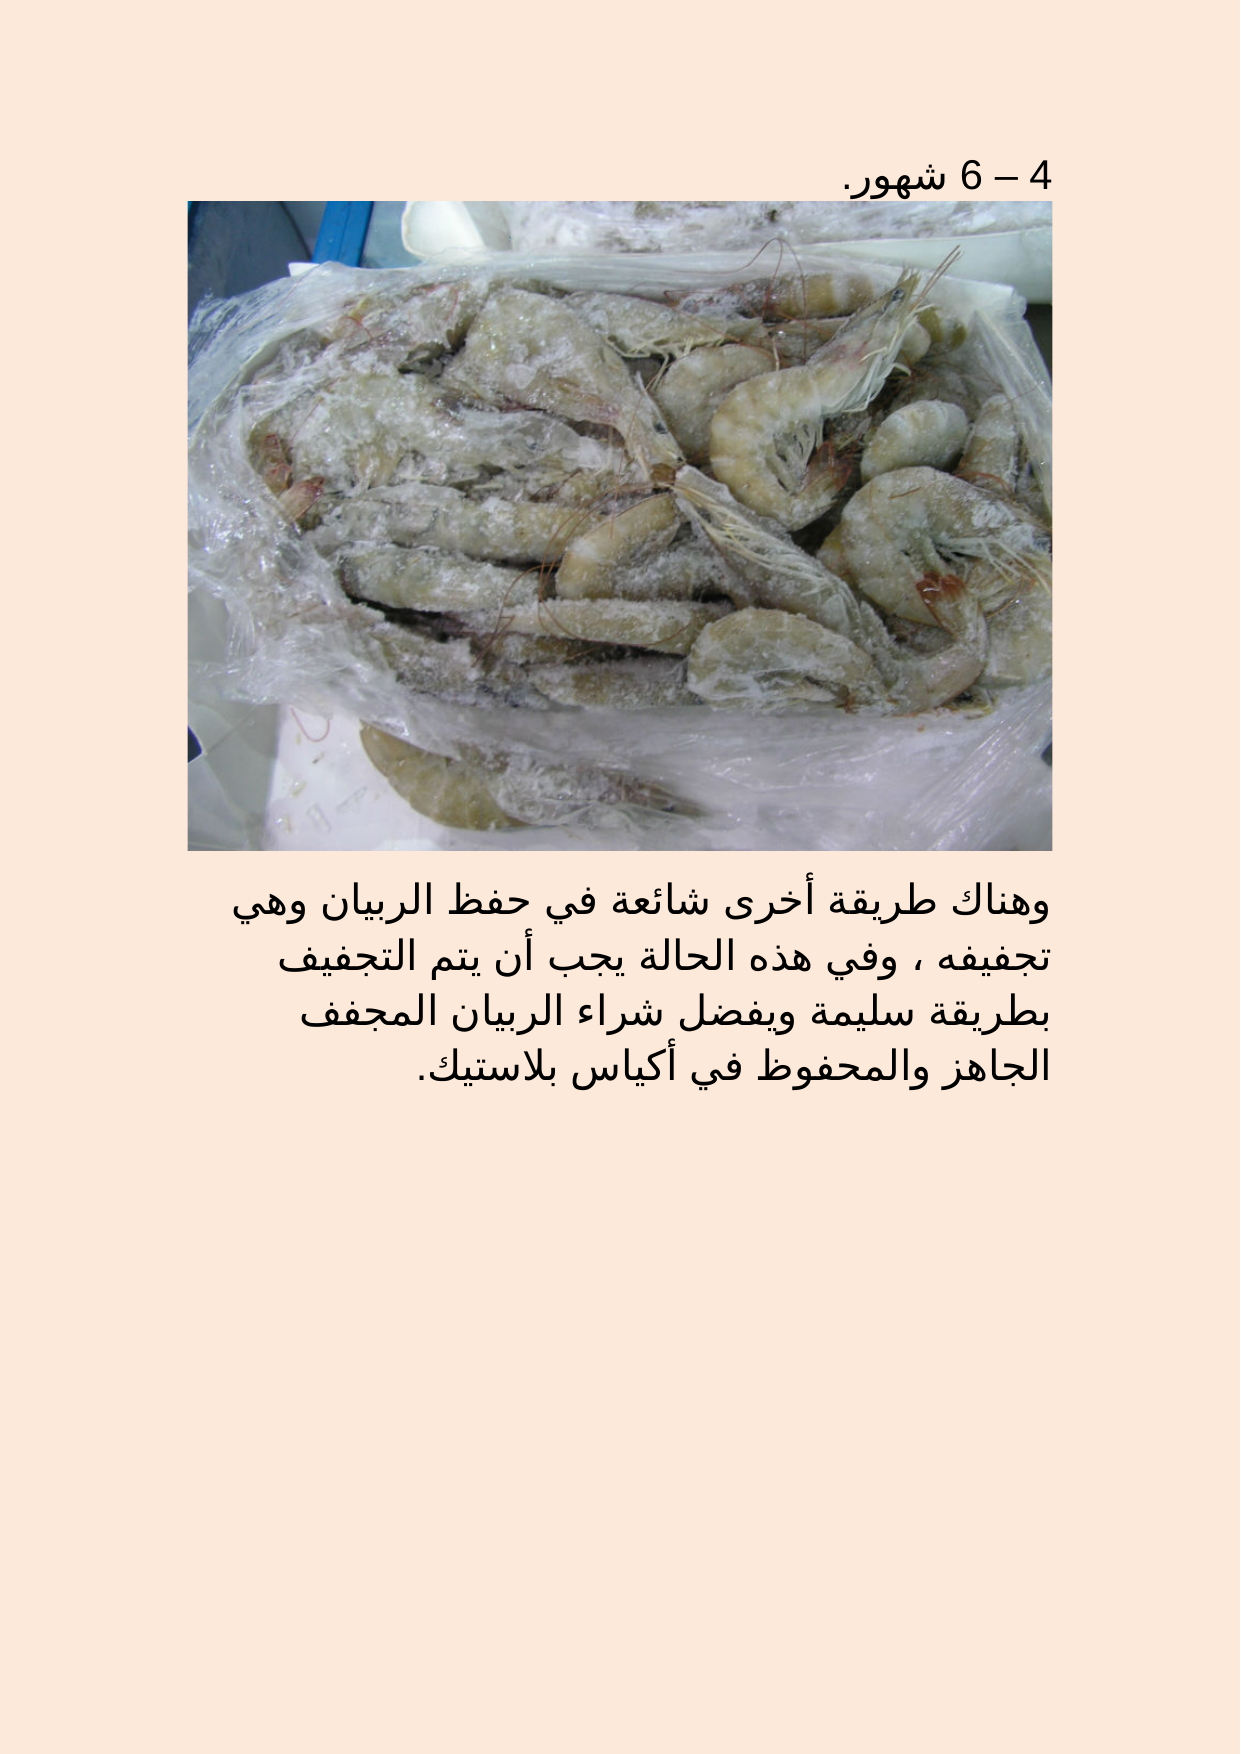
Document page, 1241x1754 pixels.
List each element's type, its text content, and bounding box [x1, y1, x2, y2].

text وفي حالة تجميد الربيان يجب أولا ً تنظيف الربيان ونزع الرأس ( ويمكن نزع القشرة كاملة أو عدم نزعها ). بعد ذلك يغسل الربيان بمحلول ملحي مخفف ويصفى ثم يوضع في وعاء أو كيس بلاستيك ويحفظ في المجمدة بهذه الطريقة لفترة تتراوح بين 4 – 6 شهور. [187, 150, 1053, 201]
picture [187, 201, 1053, 851]
text وهناك طريقة أخرى شائعة في حفظ الربيان وهي تجفيفه ، وفي هذه الحالة يجب أن يتم التجفيف بطريقة سليمة ويفضل شراء الربيان المجفف الجاهز والمحفوظ في أكياس بلاستيك. [187, 876, 1053, 1089]
